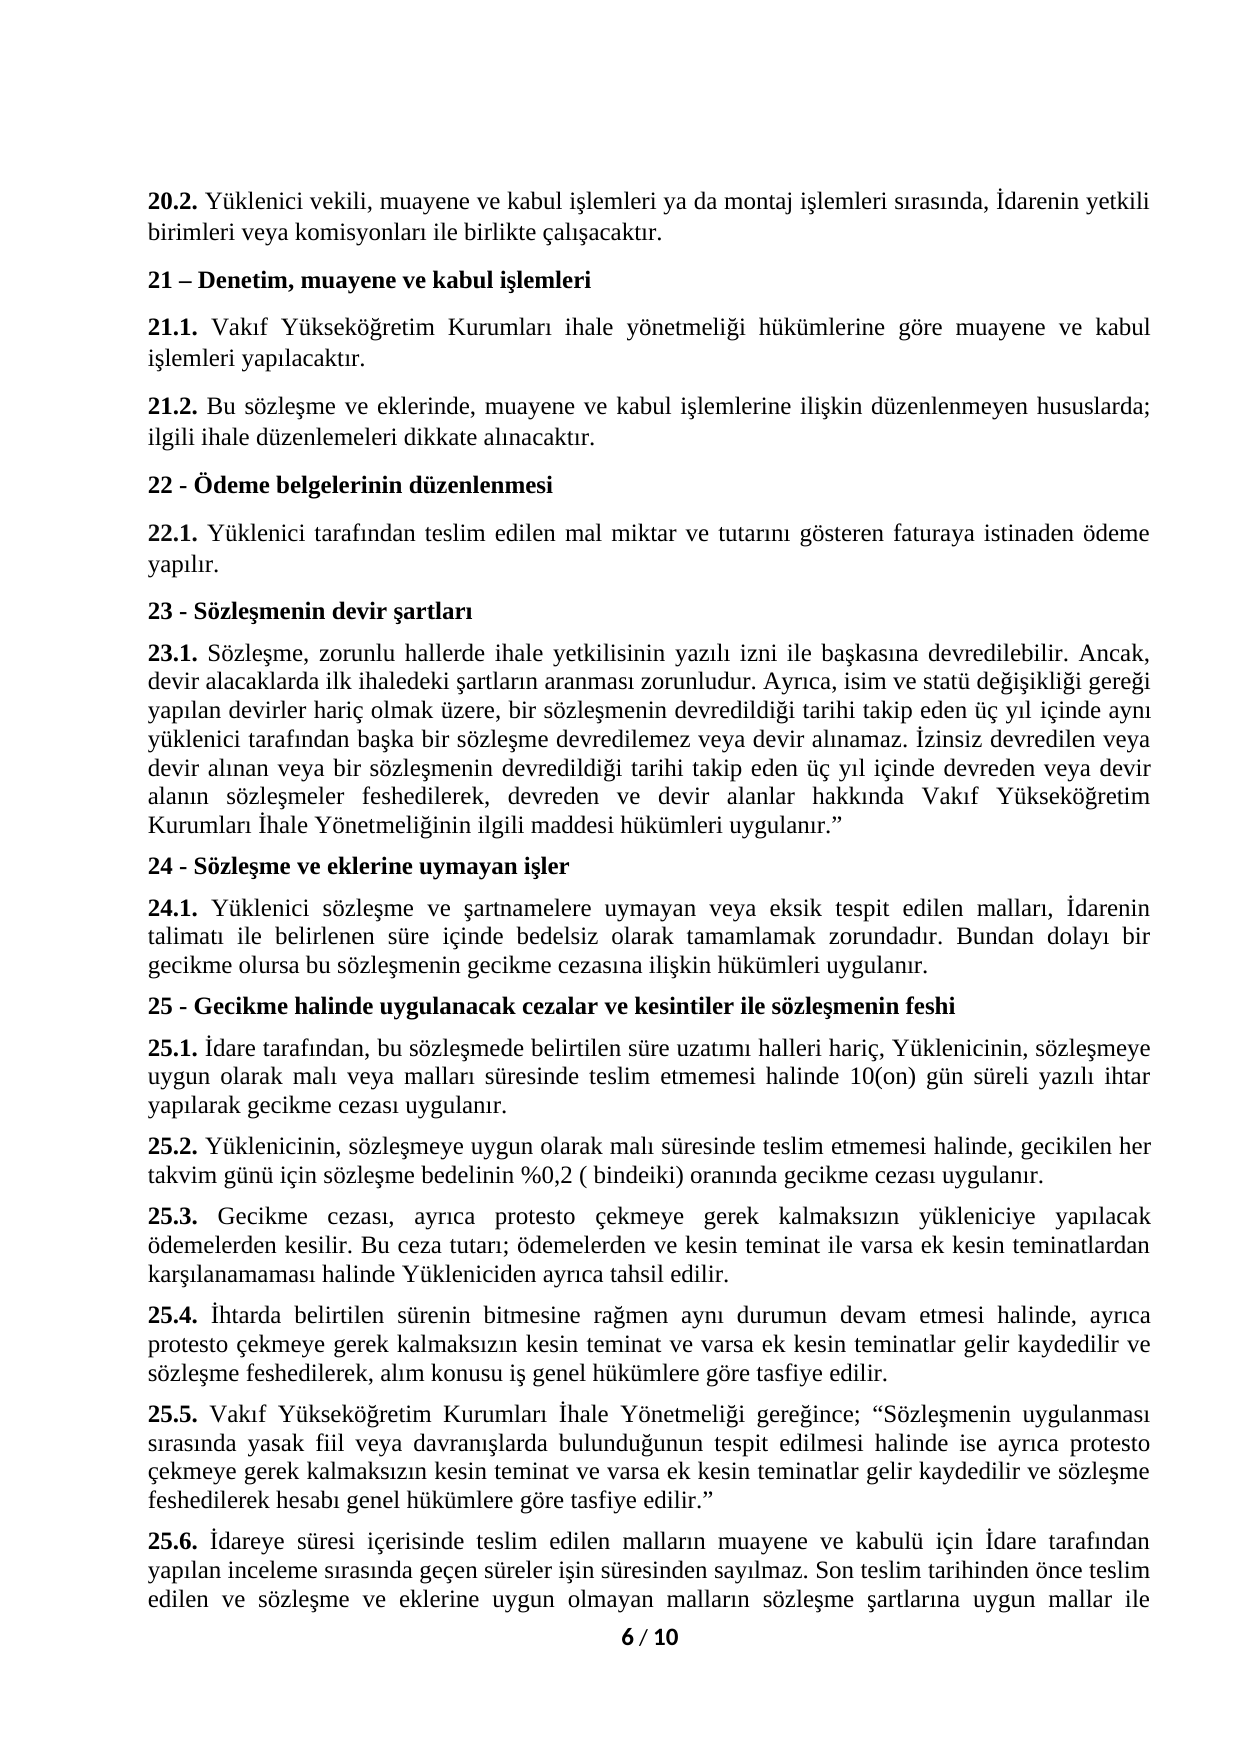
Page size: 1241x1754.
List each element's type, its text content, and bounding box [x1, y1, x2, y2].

text 23 - Sözleşmenin devir şartları [148, 596, 1152, 625]
text 21.1. Vakıf Yükseköğretim Kurumları ihale yönetmeliği hükümlerine göre muayene ve kabul işlemleri yapılacaktır. [148, 312, 1151, 372]
text 22.1. Yüklenici tarafından teslim edilen mal miktar ve tutarını gösteren faturaya istinaden ödeme yapılır. [148, 518, 1151, 577]
text 24.1. Yüklenici sözleşme ve şartnamelere uymayan veya eksik tespit edilen malları, İdarenin talimatı ile belirlenen süre içinde bedelsiz olarak tamamlamak zorundadır. Bundan dolayı bir gecikme olursa bu sözleşmenin gecikme cezasına ilişkin hükümleri uygulanır. [148, 893, 1152, 979]
text 24 - Sözleşme ve eklerine uymayan işler [148, 851, 1152, 880]
text 23.1. Sözleşme, zorunlu hallerde ihale yetkilisinin yazılı izni ile başkasına devredilebilir. Ancak, devir alacaklarda ilk ihaledeki şartların aranması zorunludur. Ayrıca, isim ve statü değişikliği gereği yapılan devirler hariç olmak üzere, bir sözleşmenin devredildiği tarihi takip eden üç yıl içinde aynı yüklenici tarafından başka bir sözleşme devredilemez veya devir alınamaz. İzinsiz devredilen veya devir alınan veya bir sözleşmenin devredildiği tarihi takip eden üç yıl içinde devreden veya devir alanın sözleşmeler feshedilerek, devreden ve devir alanlar hakkında Vakıf Yükseköğretim Kurumları İhale Yönetmeliğinin ilgili maddesi hükümleri uygulanır.” [148, 638, 1152, 839]
text 22 - Ödeme belgelerinin düzenlenmesi [148, 470, 1151, 499]
text 25.1. İdare tarafından, bu sözleşmede belirtilen süre uzatımı halleri hariç, Yüklenicinin, sözleşmeye uygun olarak malı veya malları süresinde teslim etmemesi halinde 10(on) gün süreli yazılı ihtar yapılarak gecikme cezası uygulanır. [148, 1033, 1152, 1119]
text 21 – Denetim, muayene ve kabul işlemleri [148, 265, 1151, 293]
text 25.2. Yüklenicinin, sözleşmeye uygun olarak malı süresinde teslim etmemesi halinde, gecikilen her takvim günü için sözleşme bedelinin %0,2 ( bindeiki) oranında gecikme cezası uygulanır. [148, 1131, 1152, 1189]
text 25.4. İhtarda belirtilen sürenin bitmesine rağmen aynı durumun devam etmesi halinde, ayrıca protesto çekmeye gerek kalmaksızın kesin teminat ve varsa ek kesin teminatlar gelir kaydedilir ve sözleşme feshedilerek, alım konusu iş genel hükümlere göre tasfiye edilir. [148, 1300, 1152, 1386]
text 20.2. Yüklenici vekili, muayene ve kabul işlemleri ya da montaj işlemleri sırasında, İdarenin yetkili birimleri veya komisyonları ile birlikte çalışacaktır. [148, 186, 1151, 246]
text 25.5. Vakıf Yükseköğretim Kurumları İhale Yönetmeliği gereğince; “Sözleşmenin uygulanması sırasında yasak fiil veya davranışlarda bulunduğunun tespit edilmesi halinde ise ayrıca protesto çekmeye gerek kalmaksızın kesin teminat ve varsa ek kesin teminatlar gelir kaydedilir ve sözleşme feshedilerek hesabı genel hükümlere göre tasfiye edilir.” [148, 1399, 1152, 1514]
text 25.3. Gecikme cezası, ayrıca protesto çekmeye gerek kalmaksızın yükleniciye yapılacak ödemelerden kesilir. Bu ceza tutarı; ödemelerden ve kesin teminat ile varsa ek kesin teminatlardan karşılanamaması halinde Yükleniciden ayrıca tahsil edilir. [148, 1201, 1152, 1288]
text 21.2. Bu sözleşme ve eklerinde, muayene ve kabul işlemlerine ilişkin düzenlenmeyen hususlarda; ilgili ihale düzenlemeleri dikkate alınacaktır. [148, 391, 1151, 451]
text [148, 1526, 1152, 1613]
text 25 - Gecikme halinde uygulanacak cezalar ve kesintiler ile sözleşmenin feshi [148, 991, 1152, 1020]
